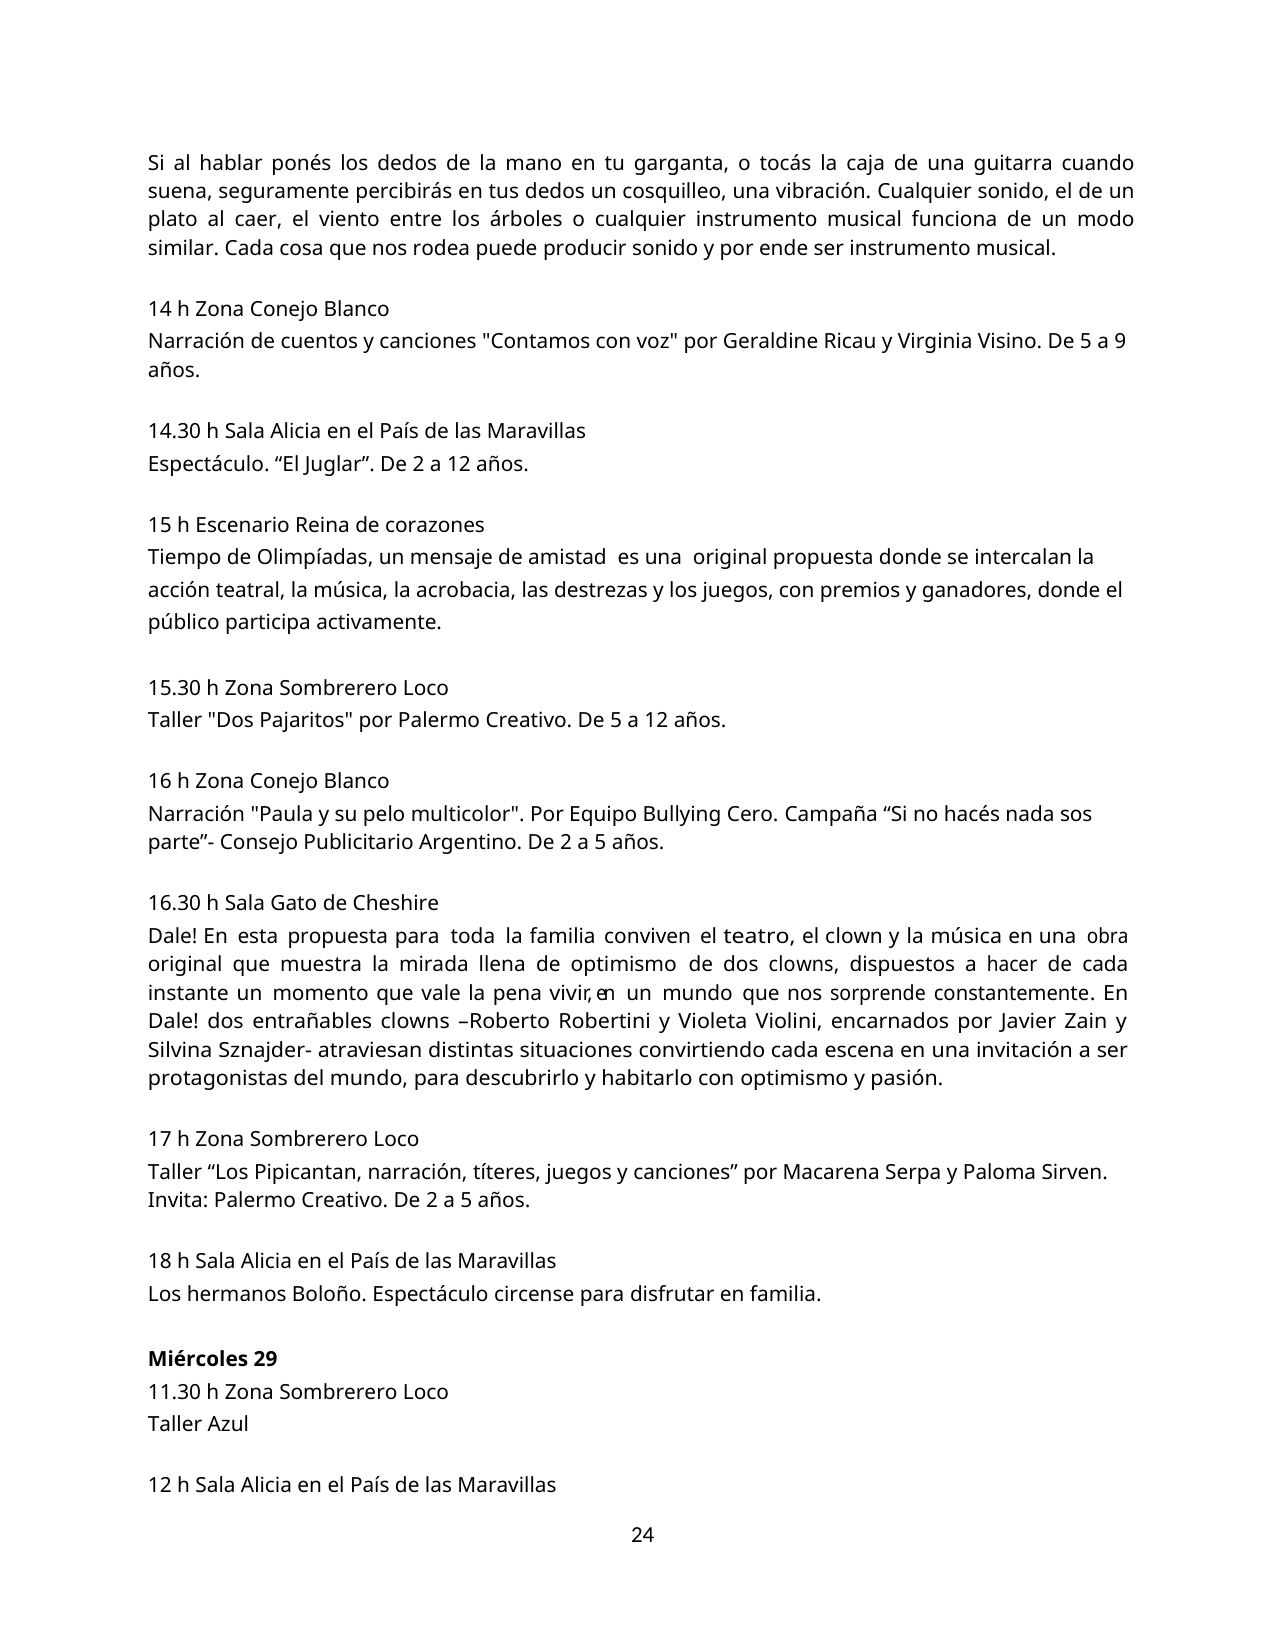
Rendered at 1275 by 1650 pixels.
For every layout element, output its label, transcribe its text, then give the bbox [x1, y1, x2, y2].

text 16.30 h Sala Gato de Cheshire [148, 888, 1137, 917]
text 14.30 h Sala Alicia en el País de las Maravillas [148, 416, 1137, 444]
text Dale! En esta propuesta para toda la familia conviven el teatro, el clown y la música en una obra original que muestra la mirada llena de optimismo de dos clowns, dispuestos a hacer de cada instante un momento que vale la pena vivir, en un mundo que nos sorprende constantemente. En Dale! dos entrañables clowns –Roberto Robertini y Violeta Violini, encarnados por Javier Zain y Silvina Sznajder- atraviesan distintas situaciones convirtiendo cada escena en una invitación a ser protagonistas del mundo, para descubrirlo y habitarlo con optimismo y pasión. [148, 921, 1129, 1092]
text Narración "Paula y su pelo multicolor". Por Equipo Bullying Cero. Campaña “Si no hacés nada sos parte”- Consejo Publicitario Argentino. De 2 a 5 años. [148, 799, 1137, 856]
text Narración de cuentos y canciones "Contamos con voz" por Geraldine Ricau y Virginia Visino. De 5 a 9 años. [148, 327, 1137, 383]
text Taller Azul [148, 1409, 1137, 1438]
text 11.30 h Zona Sombrerero Loco [148, 1377, 1137, 1405]
text 16 h Zona Conejo Blanco [148, 766, 1137, 795]
text Miércoles 29 [148, 1344, 1137, 1373]
text Taller “Los Pipicantan, narración, títeres, juegos y canciones” por Macarena Serpa y Paloma Sirven. Invita: Palermo Creativo. De 2 a 5 años. [148, 1157, 1137, 1214]
text 14 h Zona Conejo Blanco [148, 294, 1137, 322]
text Tiempo de Olimpíadas, un mensaje de amistad es una original propuesta donde se intercalan la acción teatral, la música, la acrobacia, las destrezas y los juegos, con premios y ganadores, donde el público participa activamente. [148, 542, 1137, 636]
text 18 h Sala Alicia en el País de las Maravillas [148, 1246, 1137, 1275]
text Espectáculo. “El Juglar”. De 2 a 12 años. [148, 449, 1137, 477]
text 12 h Sala Alicia en el País de las Maravillas [148, 1470, 1137, 1499]
text Si al hablar ponés los dedos de la mano en tu garganta, o tocás la caja de una guitarra cuando suena, seguramente percibirás en tus dedos un cosquilleo, una vibración. Cualquier sonido, el de un plato al caer, el viento entre los árboles o cualquier instrumento musical funciona de un modo similar. Cada cosa que nos rodea puede producir sonido y por ende ser instrumento musical. [148, 148, 1137, 261]
text 15 h Escenario Reina de corazones [148, 510, 1137, 538]
text 15.30 h Zona Sombrerero Loco [148, 673, 1137, 701]
text 17 h Zona Sombrerero Loco [148, 1124, 1137, 1153]
text Taller "Dos Pajaritos" por Palermo Creativo. De 5 a 12 años. [148, 705, 1137, 734]
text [148, 1279, 1137, 1307]
